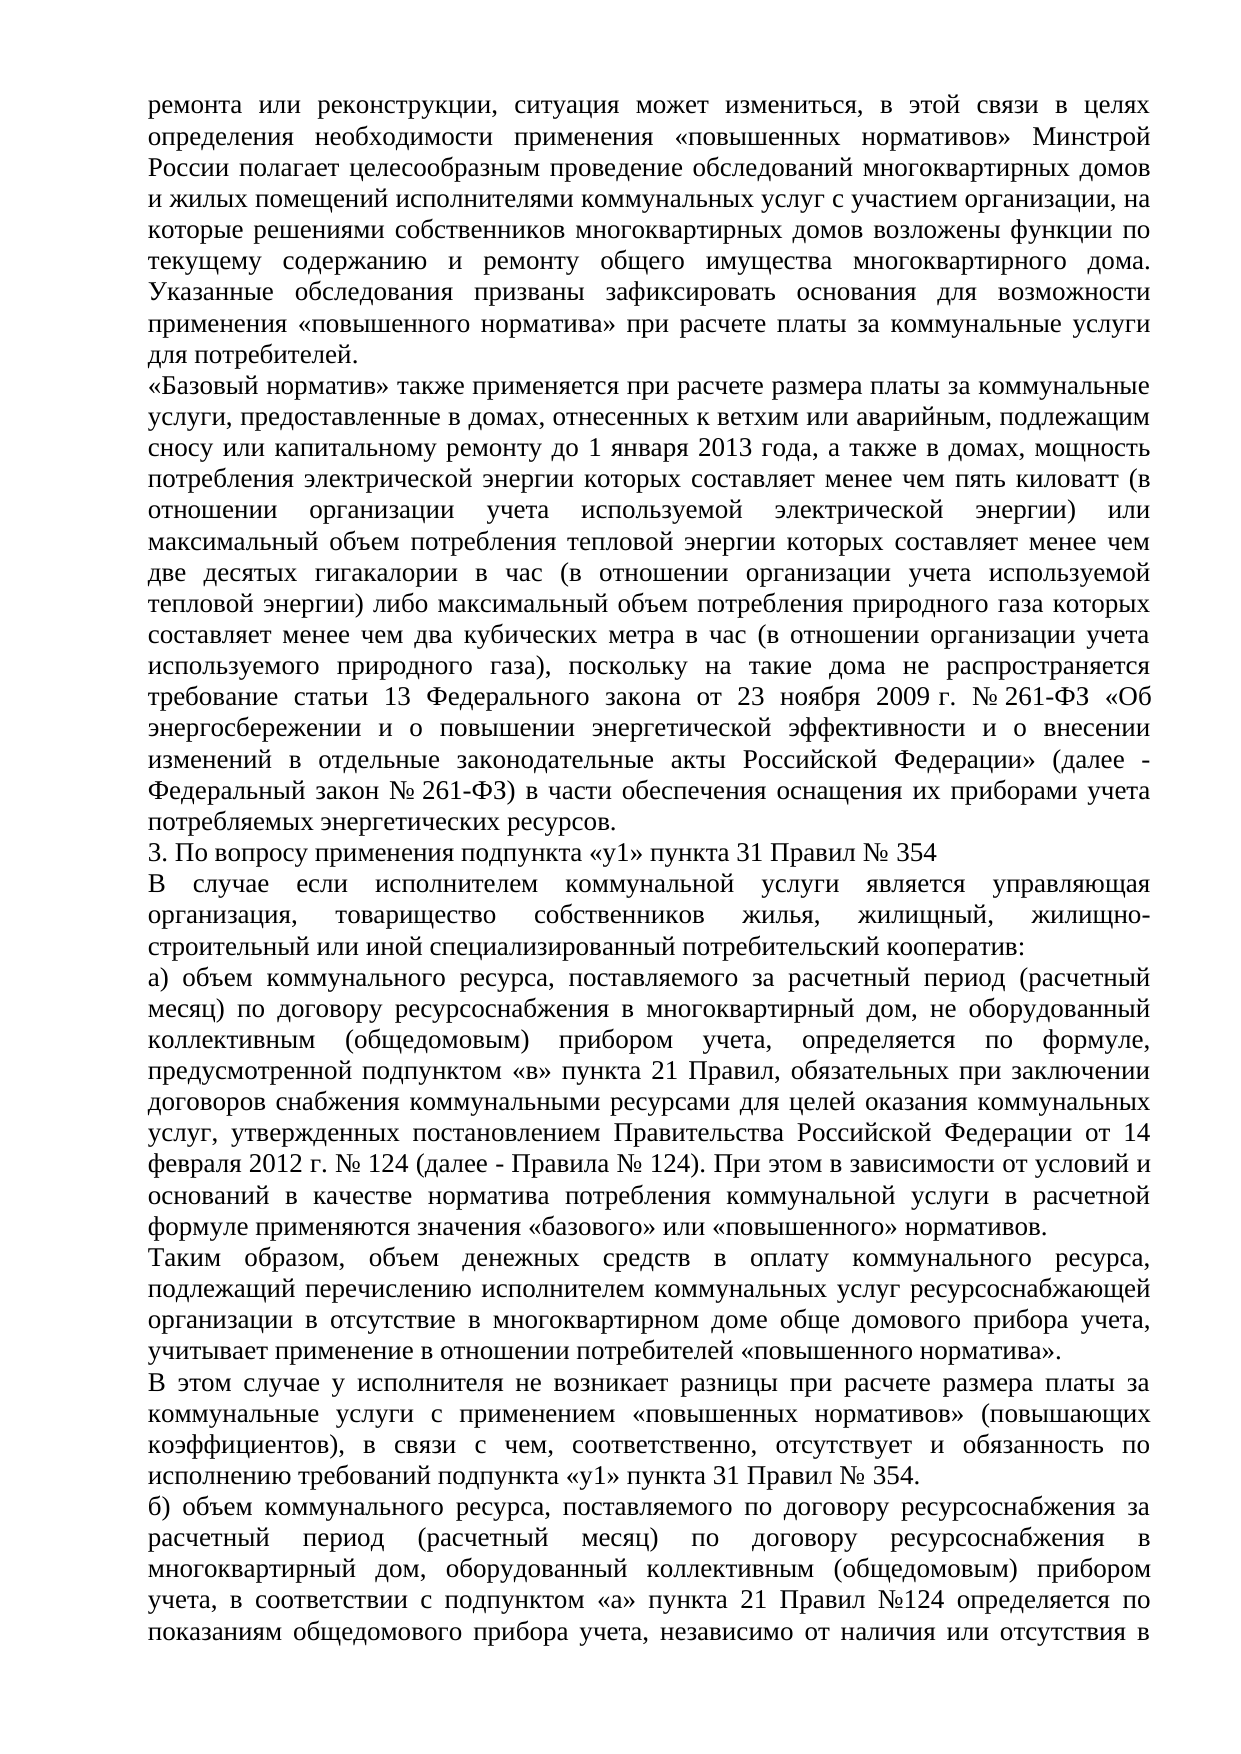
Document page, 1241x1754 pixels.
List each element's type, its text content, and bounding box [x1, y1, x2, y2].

text В случае если исполнителем коммунальной услуги является управляющая организация, товарищество собственников жилья, жилищный, жилищно-строительный или иной специализированный потребительский кооператив: [148, 867, 1152, 961]
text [148, 1490, 1152, 1646]
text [148, 89, 1152, 369]
text Таким образом, объем денежных средств в оплату коммунального ресурса, подлежащий перечислению исполнителем коммунальных услуг ресурсоснабжающей организации в отсутствие в многоквартирном доме обще домового прибора учета, учитывает применение в отношении потребителей «повышенного норматива». [148, 1241, 1152, 1366]
text «Базовый норматив» также применяется при расчете размера платы за коммунальные услуги, предоставленные в домах, отнесенных к ветхим или аварийным, подлежащим сносу или капитальному ремонту до 1 января 2013 года, а также в домах, мощность потребления электрической энергии которых составляет менее чем пять киловатт (в отношении организации учета используемой электрической энергии) или максимальный объем потребления тепловой энергии которых составляет менее чем две десятых гигакалории в час (в отношении организации учета используемой тепловой энергии) либо максимальный объем потребления природного газа которых составляет менее чем два кубических метра в час (в отношении организации учета используемого природного газа), поскольку на такие дома не распространяется требование статьи 13 Федерального закона от 23 ноября 2009 г. № 261-ФЗ «Об энергосбережении и о повышении энергетической эффективности и о внесении изменений в отдельные законодательные акты Российской Федерации» (далее - Федеральный закон № 261-ФЗ) в части обеспечения оснащения их приборами учета потребляемых энергетических ресурсов. [148, 369, 1152, 836]
text В этом случае у исполнителя не возникает разницы при расчете размера платы за коммунальные услуги с применением «повышенных нормативов» (повышающих коэффициентов), в связи с чем, соответственно, отсутствует и обязанность по исполнению требований подпункта «y1» пункта 31 Правил № 354. [148, 1366, 1152, 1490]
text 3. По вопросу применения подпункта «y1» пункта 31 Правил № 354 [148, 836, 1152, 867]
text а) объем коммунального ресурса, поставляемого за расчетный период (расчетный месяц) по договору ресурсоснабжения в многоквартирный дом, не оборудованный коллективным (общедомовым) прибором учета, определяется по формуле, предусмотренной подпунктом «в» пункта 21 Правил, обязательных при заключении договоров снабжения коммунальными ресурсами для целей оказания коммунальных услуг, утвержденных постановлением Правительства Российской Федерации от 14 февраля 2012 г. № 124 (далее - Правила № 124). При этом в зависимости от условий и оснований в качестве норматива потребления коммунальной услуги в расчетной формуле применяются значения «базового» или «повышенного» нормативов. [148, 961, 1152, 1241]
